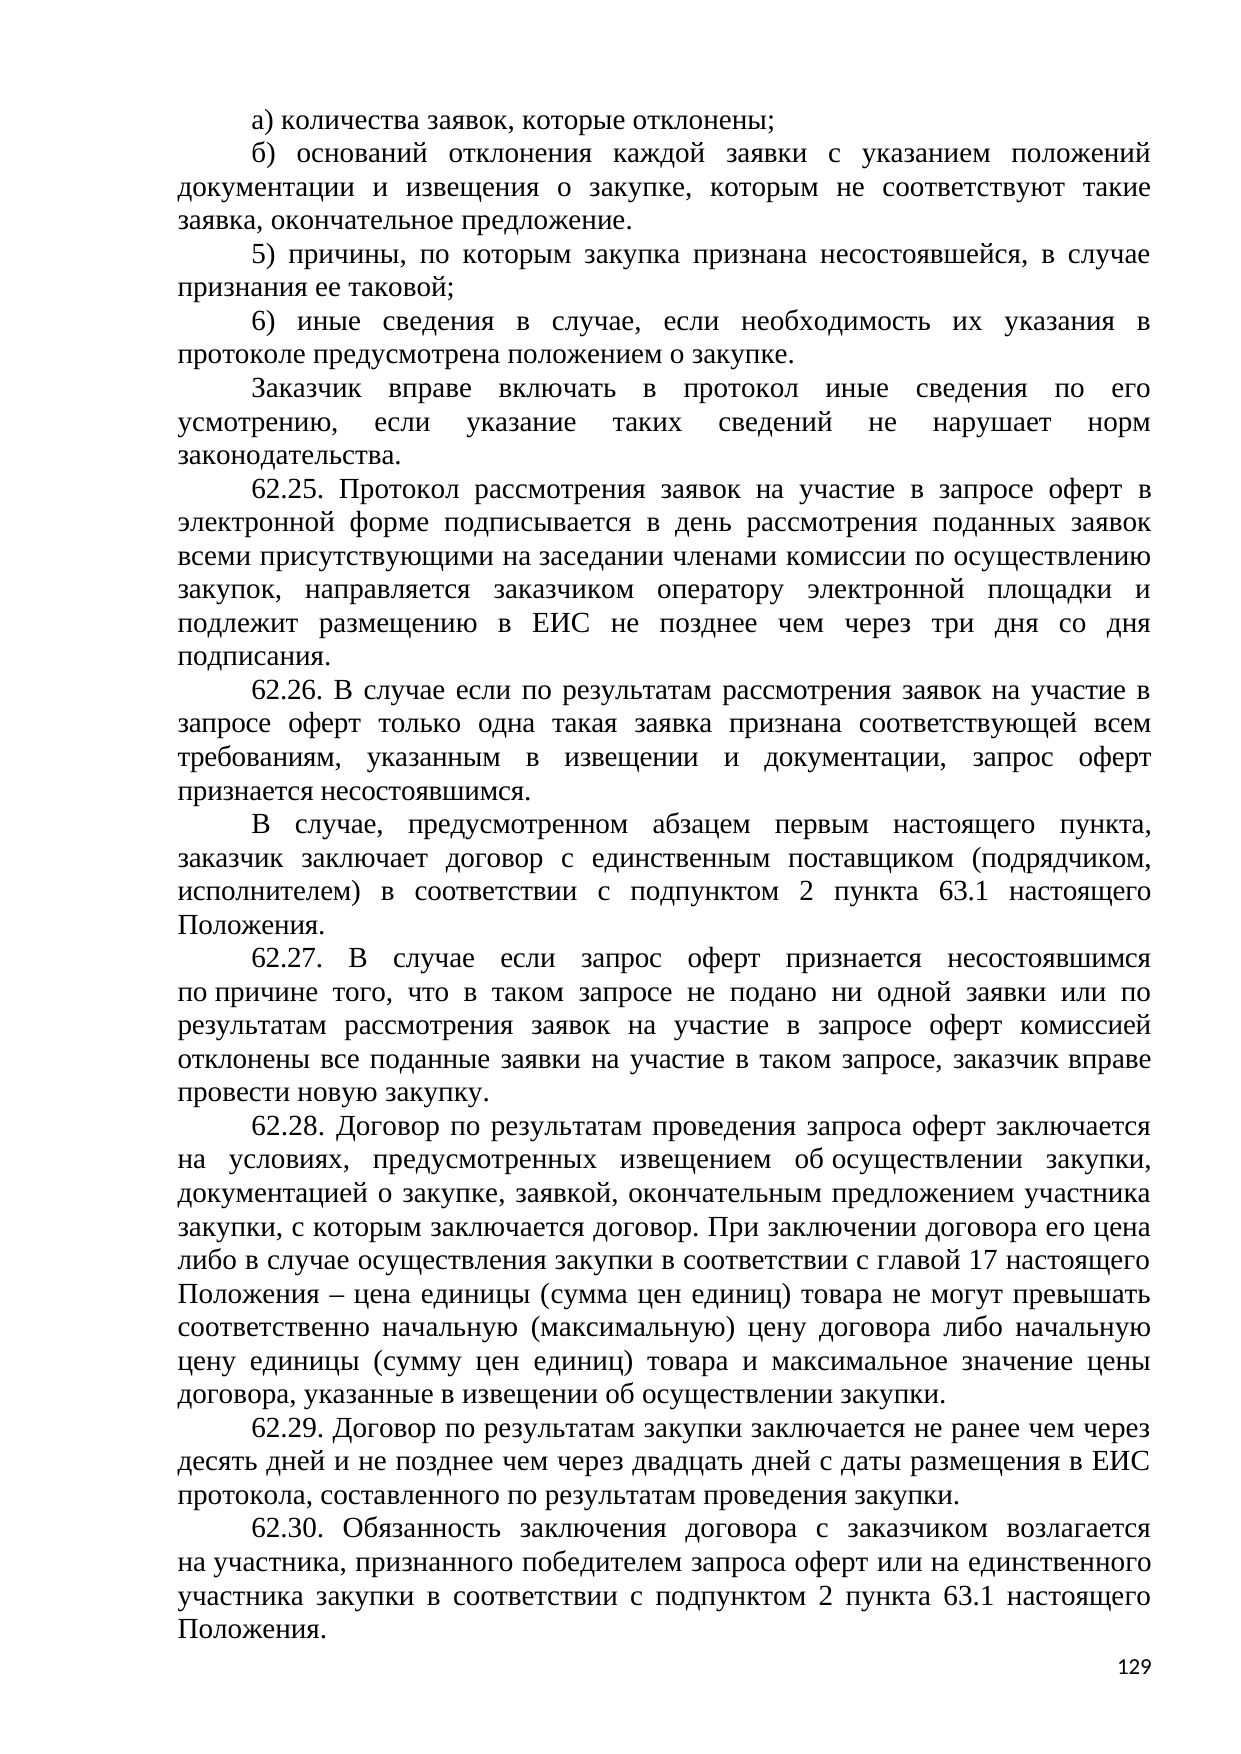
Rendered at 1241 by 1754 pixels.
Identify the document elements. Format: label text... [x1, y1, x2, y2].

text 62.26. В случае если по результатам рассмотрения заявок на участие в запросе оферт только одна такая заявка признана соответствующей всем требованиям, указанным в извещении и документации, запрос оферт признается несостоявшимся. [177, 672, 1152, 806]
text 62.30. Обязанность заключения договора с заказчиком возлагается на участника, признанного победителем запроса оферт или на единственного участника закупки в соответствии с подпунктом 2 пункта 63.1 настоящего Положения. [177, 1511, 1152, 1645]
text 5) причины, по которым закупка признана несостоявшейся, в случае признания ее таковой; [177, 236, 1152, 303]
text 62.29. Договор по результатам закупки заключается не ранее чем через десять дней и не позднее чем через двадцать дней с даты размещения в ЕИС протокола, составленного по результатам проведения закупки. [177, 1410, 1152, 1511]
text Заказчик вправе включать в протокол иные сведения по его усмотрению, если указание таких сведений не нарушает норм законодательства. [177, 370, 1152, 471]
text 62.27. В случае если запрос оферт признается несостоявшимся по причине того, что в таком запросе не подано ни одной заявки или по результатам рассмотрения заявок на участие в запросе оферт комиссией отклонены все поданные заявки на участие в таком запросе, заказчик вправе провести новую закупку. [177, 940, 1152, 1108]
text В случае, предусмотренном абзацем первым настоящего пункта, заказчик заключает договор с единственным поставщиком (подрядчиком, исполнителем) в соответствии с подпунктом 2 пункта 63.1 настоящего Положения. [177, 806, 1152, 940]
text 62.25. Протокол рассмотрения заявок на участие в запросе оферт в электронной форме подписывается в день рассмотрения поданных заявок всеми присутствующими на заседании членами комиссии по осуществлению закупок, направляется заказчиком оператору электронной площадки и подлежит размещению в ЕИС не позднее чем через три дня со дня подписания. [177, 471, 1152, 672]
text а) количества заявок, которые отклонены; [177, 102, 1152, 135]
text б) оснований отклонения каждой заявки с указанием положений документации и извещения о закупке, которым не соответствуют такие заявка, окончательное предложение. [177, 135, 1152, 236]
text 62.28. Договор по результатам проведения запроса оферт заключается на условиях, предусмотренных извещением об осуществлении закупки, документацией о закупке, заявкой, окончательным предложением участника закупки, с которым заключается договор. При заключении договора его цена либо в случае осуществления закупки в соответствии с главой 17 настоящего Положения – цена единицы (сумма цен единиц) товара не могут превышать соответственно начальную (максимальную) цену договора либо начальную цену единицы (сумму цен единиц) товара и максимальное значение цены договора, указанные в извещении об осуществлении закупки. [177, 1108, 1152, 1410]
text 6) иные сведения в случае, если необходимость их указания в протоколе предусмотрена положением о закупке. [177, 303, 1152, 370]
